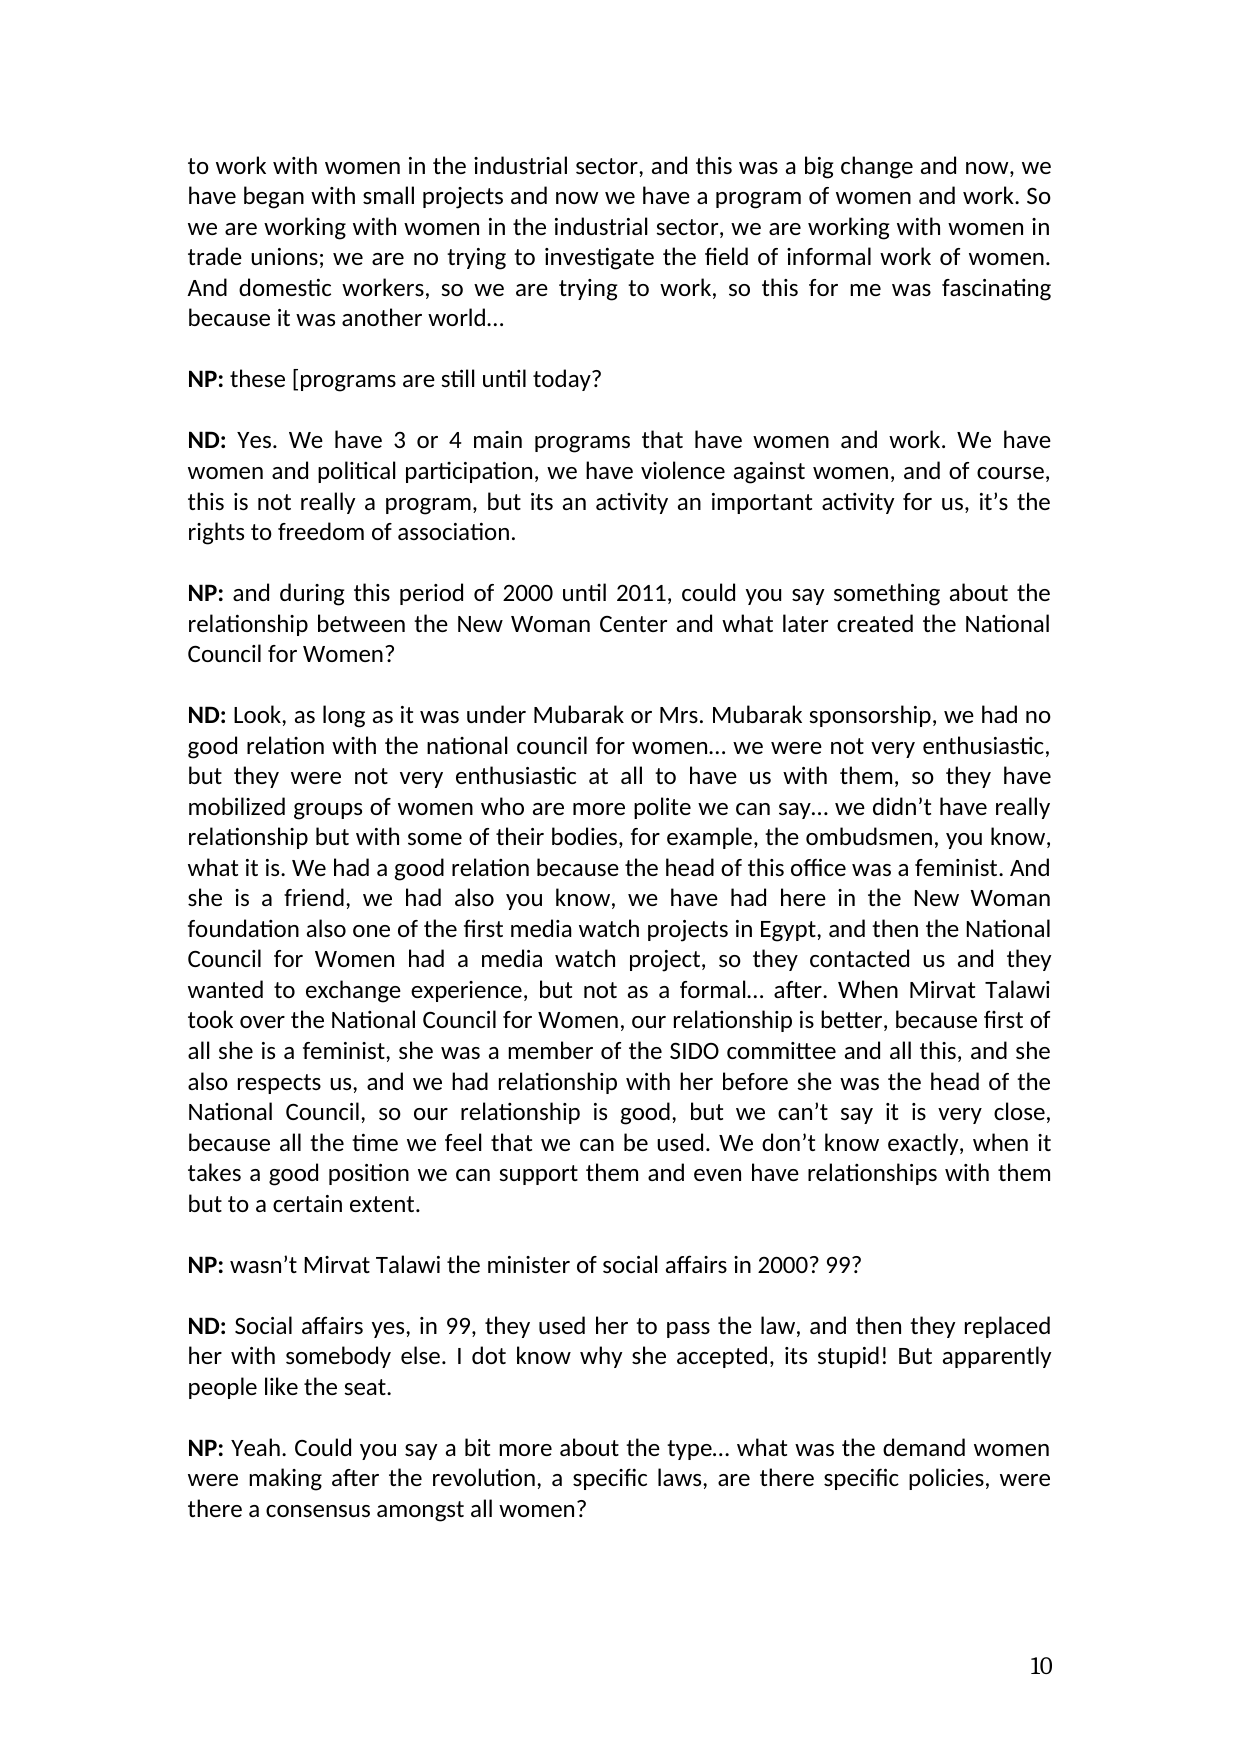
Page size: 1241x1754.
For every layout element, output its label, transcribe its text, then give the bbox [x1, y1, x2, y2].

text ND: Social affairs yes, in 99, they used her to pass the law, and then they replaced her with somebody else. I dot know why she accepted, its stupid! But apparently people like the seat. [187, 1310, 1053, 1401]
text NP: wasn’t Mirvat Talawi the minister of social affairs in 2000? 99? [187, 1249, 1053, 1279]
text NP: and during this period of 2000 until 2011, could you say something about the relationship between the New Woman Center and what later created the National Council for Women? [187, 577, 1053, 669]
text NP: Yeah. Could you say a bit more about the type… what was the demand women were making after the revolution, a specific laws, are there specific policies, were there a consensus amongst all women? [187, 1432, 1053, 1523]
text ND: Look, as long as it was under Mubarak or Mrs. Mubarak sponsorship, we had no good relation with the national council for women… we were not very enthusiastic, but they were not very enthusiastic at all to have us with them, so they have mobilized groups of women who are more polite we can say… we didn’t have really relationship but with some of their bodies, for example, the ombudsmen, you know, what it is. We had a good relation because the head of this office was a feminist. And she is a friend, we had also you know, we have had here in the New Woman foundation also one of the first media watch projects in Egypt, and then the National Council for Women had a media watch project, so they contacted us and they wanted to exchange experience, but not as a formal… after. When Mirvat Talawi took over the National Council for Women, our relationship is better, because first of all she is a feminist, she was a member of the SIDO committee and all this, and she also respects us, and we had relationship with her before she was the head of the National Council, so our relationship is good, but we can’t say it is very close, because all the time we feel that we can be used. We don’t know exactly, when it takes a good position we can support them and even have relationships with them but to a certain extent. [187, 699, 1053, 1218]
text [187, 150, 1053, 333]
text ND: Yes. We have 3 or 4 main programs that have women and work. We have women and political participation, we have violence against women, and of course, this is not really a program, but its an activity an important activity for us, it’s the rights to freedom of association. [187, 425, 1053, 547]
text NP: these [programs are still until today? [187, 364, 1053, 394]
